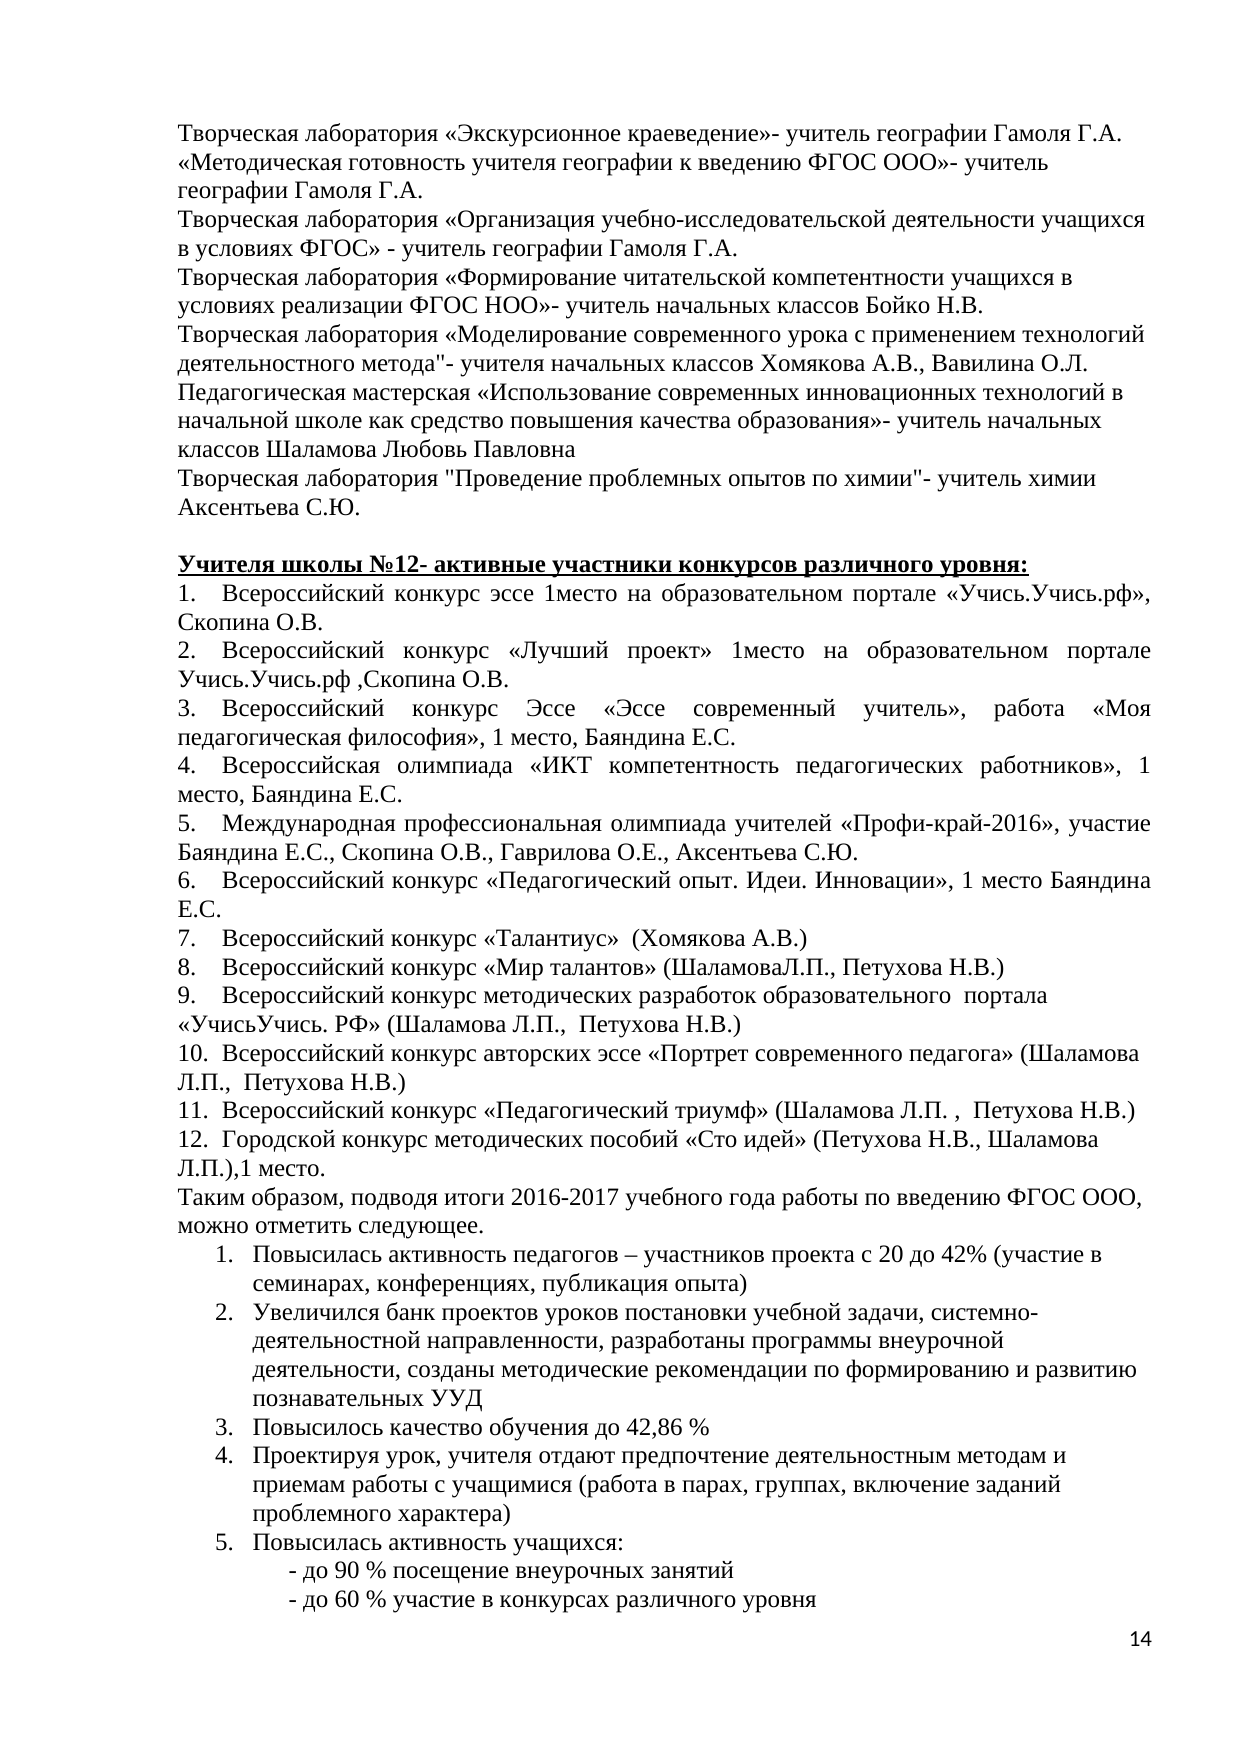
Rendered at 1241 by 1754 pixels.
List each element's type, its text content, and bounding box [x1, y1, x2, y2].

text Учителя школы №12- активные участники конкурсов различного уровня: [177, 549, 1152, 578]
list Всероссийский конкурс авторских эссе «Портрет современного педагога» (Шаламова Л.П., Петухова Н.В.) [177, 1038, 1152, 1096]
text Творческая лаборатория «Формирование читательской компетентности учащихся в условиях реализации ФГОС НОО»- учитель начальных классов Бойко Н.В. [177, 262, 1152, 319]
list Всероссийский конкурс Эссе «Эссе современный учитель», работа «Моя педагогическая философия», 1 место, Баяндина Е.С. [177, 693, 1152, 751]
list Всероссийский конкурс «Педагогический опыт. Идеи. Инновации», 1 место Баяндина Е.С. [177, 866, 1152, 923]
list Проектируя урок, учителя отдают предпочтение деятельностным методам и приемам работы с учащимися (работа в парах, группах, включение заданий проблемного характера) [215, 1441, 1152, 1527]
text Творческая лаборатория "Проведение проблемных опытов по химии"- учитель химии Аксентьева С.Ю. [177, 463, 1152, 521]
text «Методическая готовность учителя географии к введению ФГОС ООО»- учитель географии Гамоля Г.А. [177, 147, 1152, 204]
text Таким образом, подводя итоги 2016-2017 учебного года работы по введению ФГОС ООО, можно отметить следующее. [177, 1182, 1152, 1239]
list Всероссийский конкурс «Педагогический триумф» (Шаламова Л.П. , Петухова Н.В.) [177, 1096, 1152, 1124]
text - до 90 % посещение внеурочных занятий [288, 1556, 1152, 1584]
text Творческая лаборатория «Моделирование современного урока с применением технологий деятельностного метода"- учителя начальных классов Хомякова А.В., Вавилина О.Л. [177, 319, 1152, 377]
text Творческая лаборатория «Организация учебно-исследовательской деятельности учащихся в условиях ФГОС» - учитель географии Гамоля Г.А. [177, 204, 1152, 262]
list Повысилась активность учащихся: [215, 1527, 1152, 1556]
list Всероссийский конкурс методических разработок образовательного портала «УчисьУчись. РФ» (Шаламова Л.П., Петухова Н.В.) [177, 981, 1152, 1038]
list Всероссийский конкурс эссе 1место на образовательном портале «Учись.Учись.рф», Скопина О.В. [177, 578, 1152, 636]
list Увеличился банк проектов уроков постановки учебной задачи, системно-деятельностной направленности, разработаны программы внеурочной деятельности, созданы методические рекомендации по формированию и развитию познавательных УУД [215, 1297, 1152, 1412]
list Всероссийская олимпиада «ИКТ компетентность педагогических работников», 1 место, Баяндина Е.С. [177, 751, 1152, 808]
list Международная профессиональная олимпиада учителей «Профи-край-2016», участие Баяндина Е.С., Скопина О.В., Гаврилова О.Е., Аксентьева С.Ю. [177, 808, 1152, 866]
list Всероссийский конкурс «Талантиус» (Хомякова А.В.) [177, 923, 1152, 952]
text Педагогическая мастерская «Использование современных инновационных технологий в начальной школе как средство повышения качества образования»- учитель начальных классов Шаламова Любовь Павловна [177, 377, 1152, 463]
list Всероссийский конкурс «Мир талантов» (ШаламоваЛ.П., Петухова Н.В.) [177, 952, 1152, 981]
list Повысилось качество обучения до 42,86 % [215, 1412, 1152, 1441]
list Всероссийский конкурс «Лучший проект» 1место на образовательном портале Учись.Учись.рф ,Скопина О.В. [177, 636, 1152, 693]
list Повысилась активность педагогов – участников проекта с 20 до 42% (участие в семинарах, конференциях, публикация опыта) [215, 1239, 1152, 1297]
text Творческая лаборатория «Экскурсионное краеведение»- учитель географии Гамоля Г.А. [177, 118, 1152, 147]
text - до 60 % участие в конкурсах различного уровня [288, 1584, 1152, 1613]
list Городской конкурс методических пособий «Сто идей» (Петухова Н.В., Шаламова Л.П.),1 место. [177, 1124, 1152, 1182]
